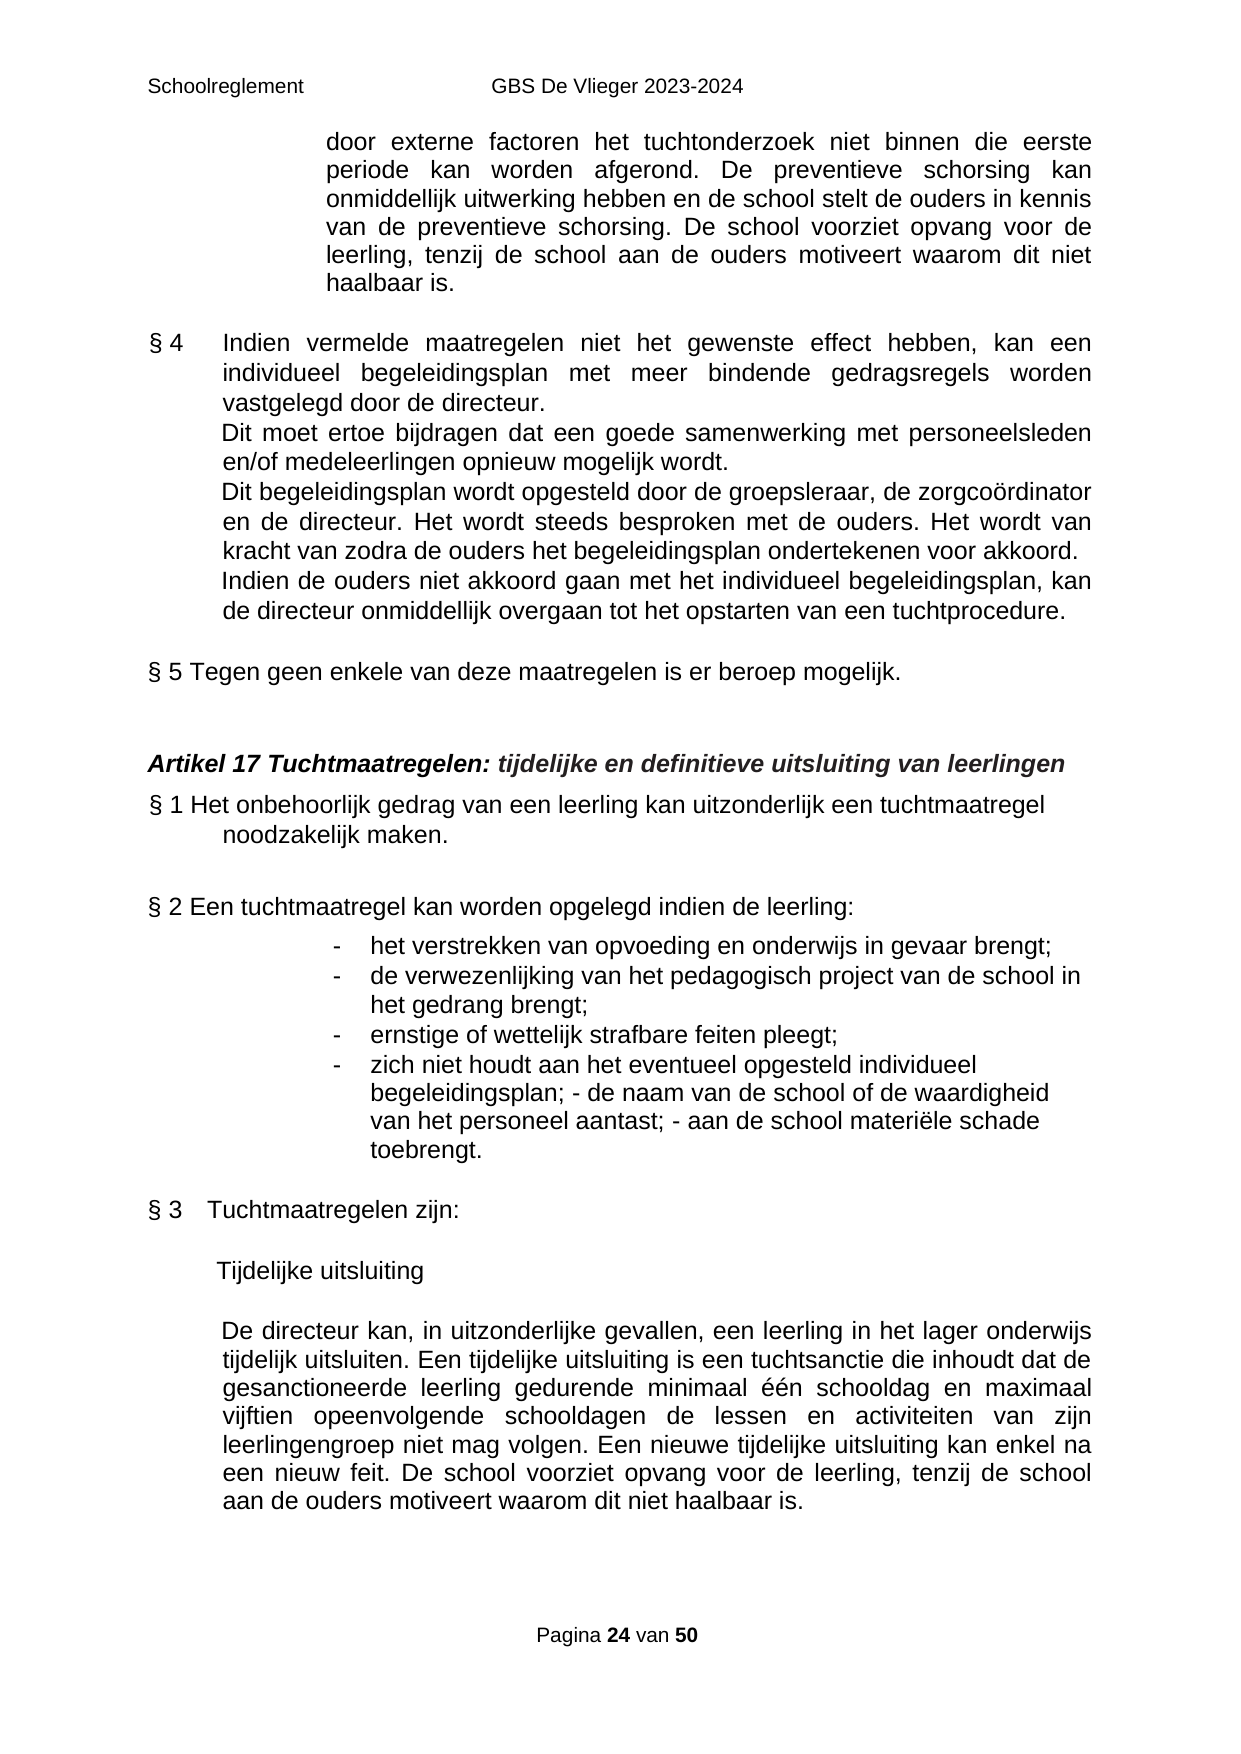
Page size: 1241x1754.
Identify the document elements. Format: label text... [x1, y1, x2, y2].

text Artikel 17 Tuchtmaatregelen: tijdelijke en definitieve uitsluiting van leerlingen [147, 749, 1099, 778]
text § 1 Het onbehoorlijk gedrag van een leerling kan uitzonderlijk een tuchtmaatregel noodzakelijk maken. [148, 790, 1093, 848]
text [325, 128, 1093, 297]
text § 2 Een tuchtmaatregel kan worden opgelegd indien de leerling: [147, 892, 1099, 920]
text Indien de ouders niet akkoord gaan met het individueel begeleidingsplan, kan de directeur onmiddellijk overgaan tot het opstarten van een tuchtprocedure. [221, 566, 1093, 625]
text § 4 Indien vermelde maatregelen niet het gewenste effect hebben, kan een individueel begeleidingsplan met meer bindende gedragsregels worden vastgelegd door de directeur. [148, 328, 1093, 416]
text § 3 Tuchtmaatregelen zijn: [147, 1195, 1099, 1223]
text Tijdelijke uitsluiting [147, 1256, 1099, 1284]
text Dit moet ertoe bijdragen dat een goede samenwerking met personeelsleden en/of medeleerlingen opnieuw mogelijk wordt. [221, 418, 1093, 476]
text § 5 Tegen geen enkele van deze maatregelen is er beroep mogelijk. [147, 657, 1099, 686]
list ernstige of wettelijk strafbare feiten pleegt; [333, 1021, 1093, 1049]
list zich niet houdt aan het eventueel opgesteld individueel begeleidingsplan; - de naam van de school of de waardigheid van het personeel aantast; - aan de school materiële schade toebrengt. [333, 1051, 1093, 1163]
list het verstrekken van opvoeding en onderwijs in gevaar brengt; [333, 931, 1093, 960]
text Dit begeleidingsplan wordt opgesteld door de groepsleraar, de zorgcoördinator en de directeur. Het wordt steeds besproken met de ouders. Het wordt van kracht van zodra de ouders het begeleidingsplan ondertekenen voor akkoord. [221, 477, 1093, 565]
list de verwezenlijking van het pedagogisch project van de school in het gedrang brengt; [333, 961, 1093, 1019]
text De directeur kan, in uitzonderlijke gevallen, een leerling in het lager onderwijs tijdelijk uitsluiten. Een tijdelijke uitsluiting is een tuchtsanctie die inhoudt dat de gesanctioneerde leerling gedurende minimaal één schooldag en maximaal vijftien opeenvolgende schooldagen de lessen en activiteiten van zijn leerlingengroep niet mag volgen. Een nieuwe tijdelijke uitsluiting kan enkel na een nieuw feit. De school voorziet opvang voor de leerling, tenzij de school aan de ouders motiveert waarom dit niet haalbaar is. [221, 1317, 1093, 1515]
